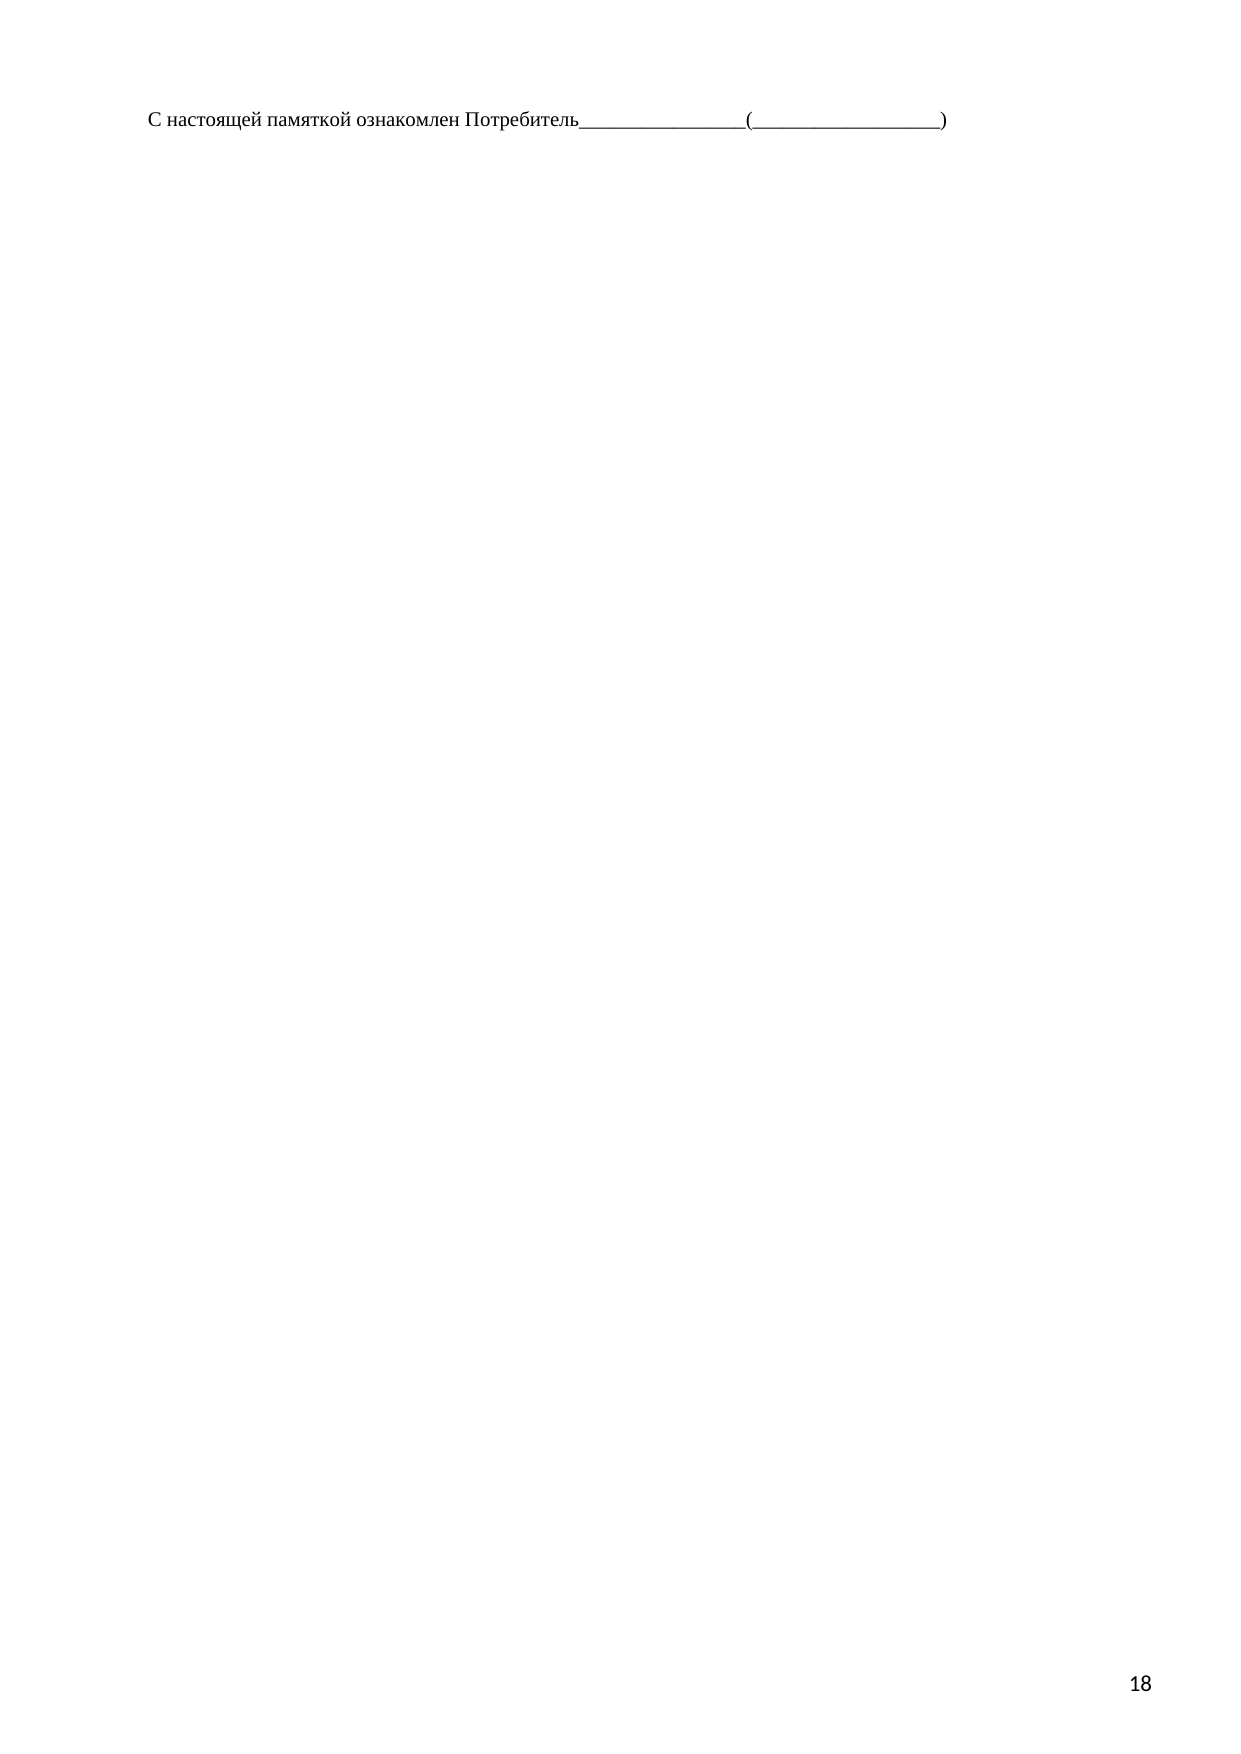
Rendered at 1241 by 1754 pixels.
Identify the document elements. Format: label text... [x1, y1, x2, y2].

text С настоящей памяткой ознакомлен Потребитель________________(__________________) [88, 107, 1167, 131]
